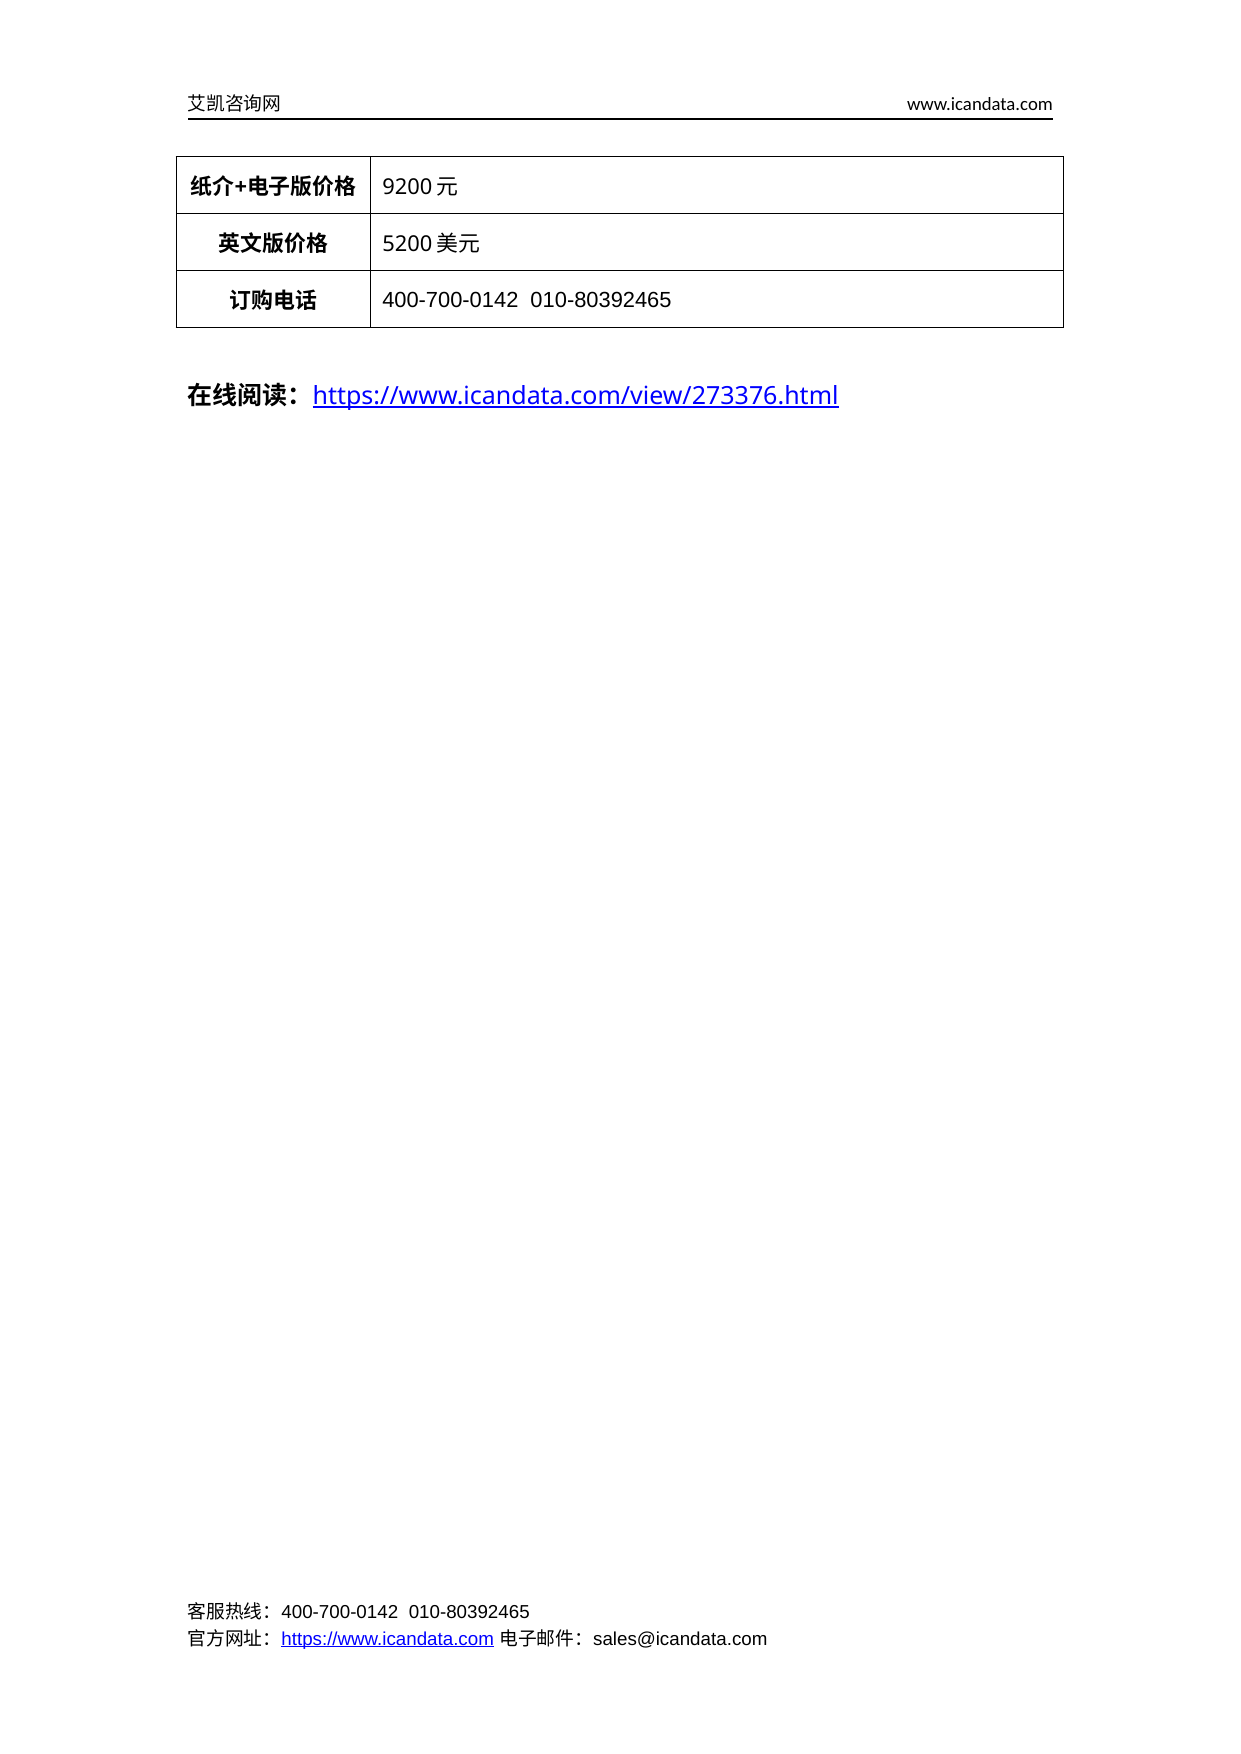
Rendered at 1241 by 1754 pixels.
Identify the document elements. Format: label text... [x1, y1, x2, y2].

table_cell 英文版价格 [177, 214, 370, 270]
table_cell 纸介+电子版价格 [177, 157, 370, 213]
text 在线阅读：https://www.icandata.com/view/273376.html [187, 361, 1053, 426]
table_cell 5200美元 [371, 214, 1063, 270]
table_cell 订购电话 [177, 271, 370, 327]
table_cell 9200元 [371, 157, 1063, 213]
table_cell 400-700-0142 010-80392465 [371, 271, 1063, 327]
